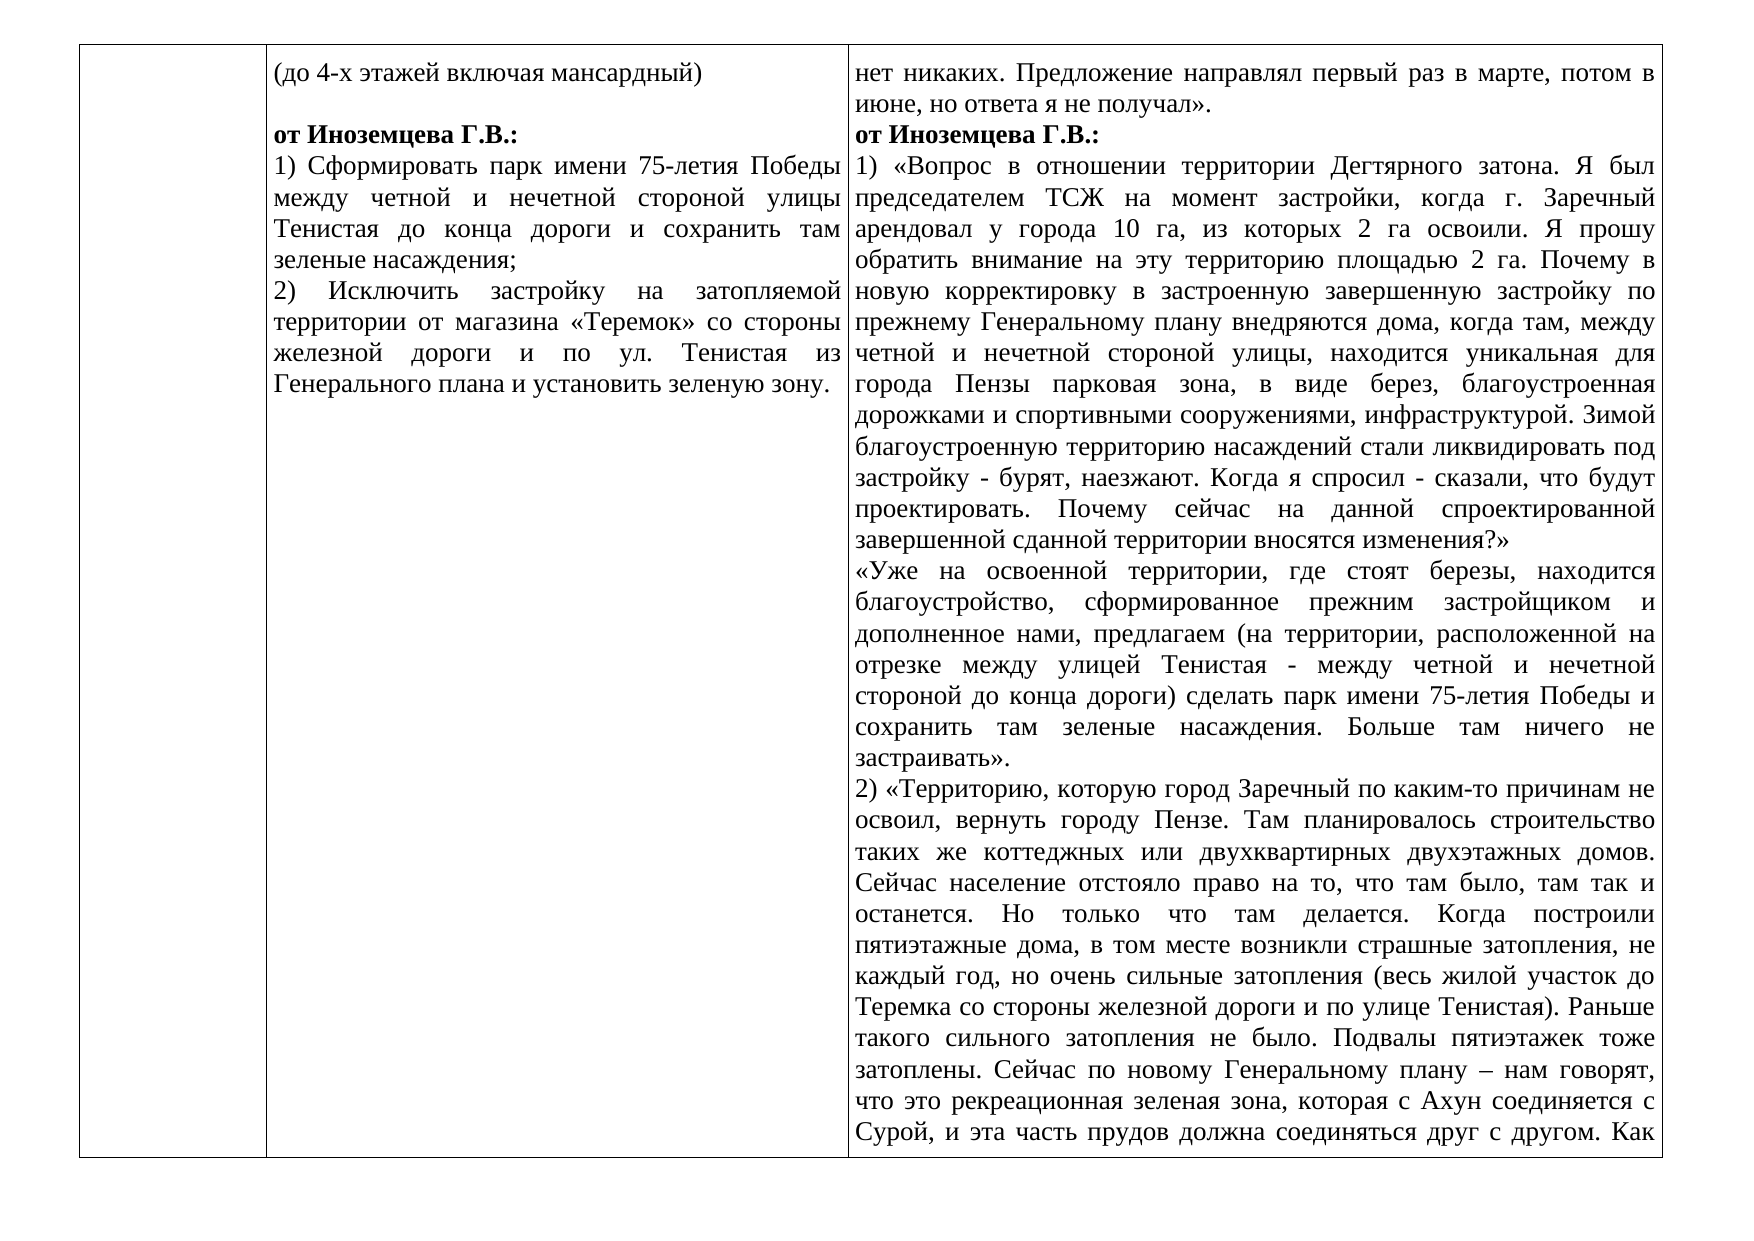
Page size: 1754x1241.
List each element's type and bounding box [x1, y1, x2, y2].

table_cell [80, 45, 266, 1157]
table_cell [267, 45, 848, 1157]
table_cell [849, 45, 1662, 1157]
